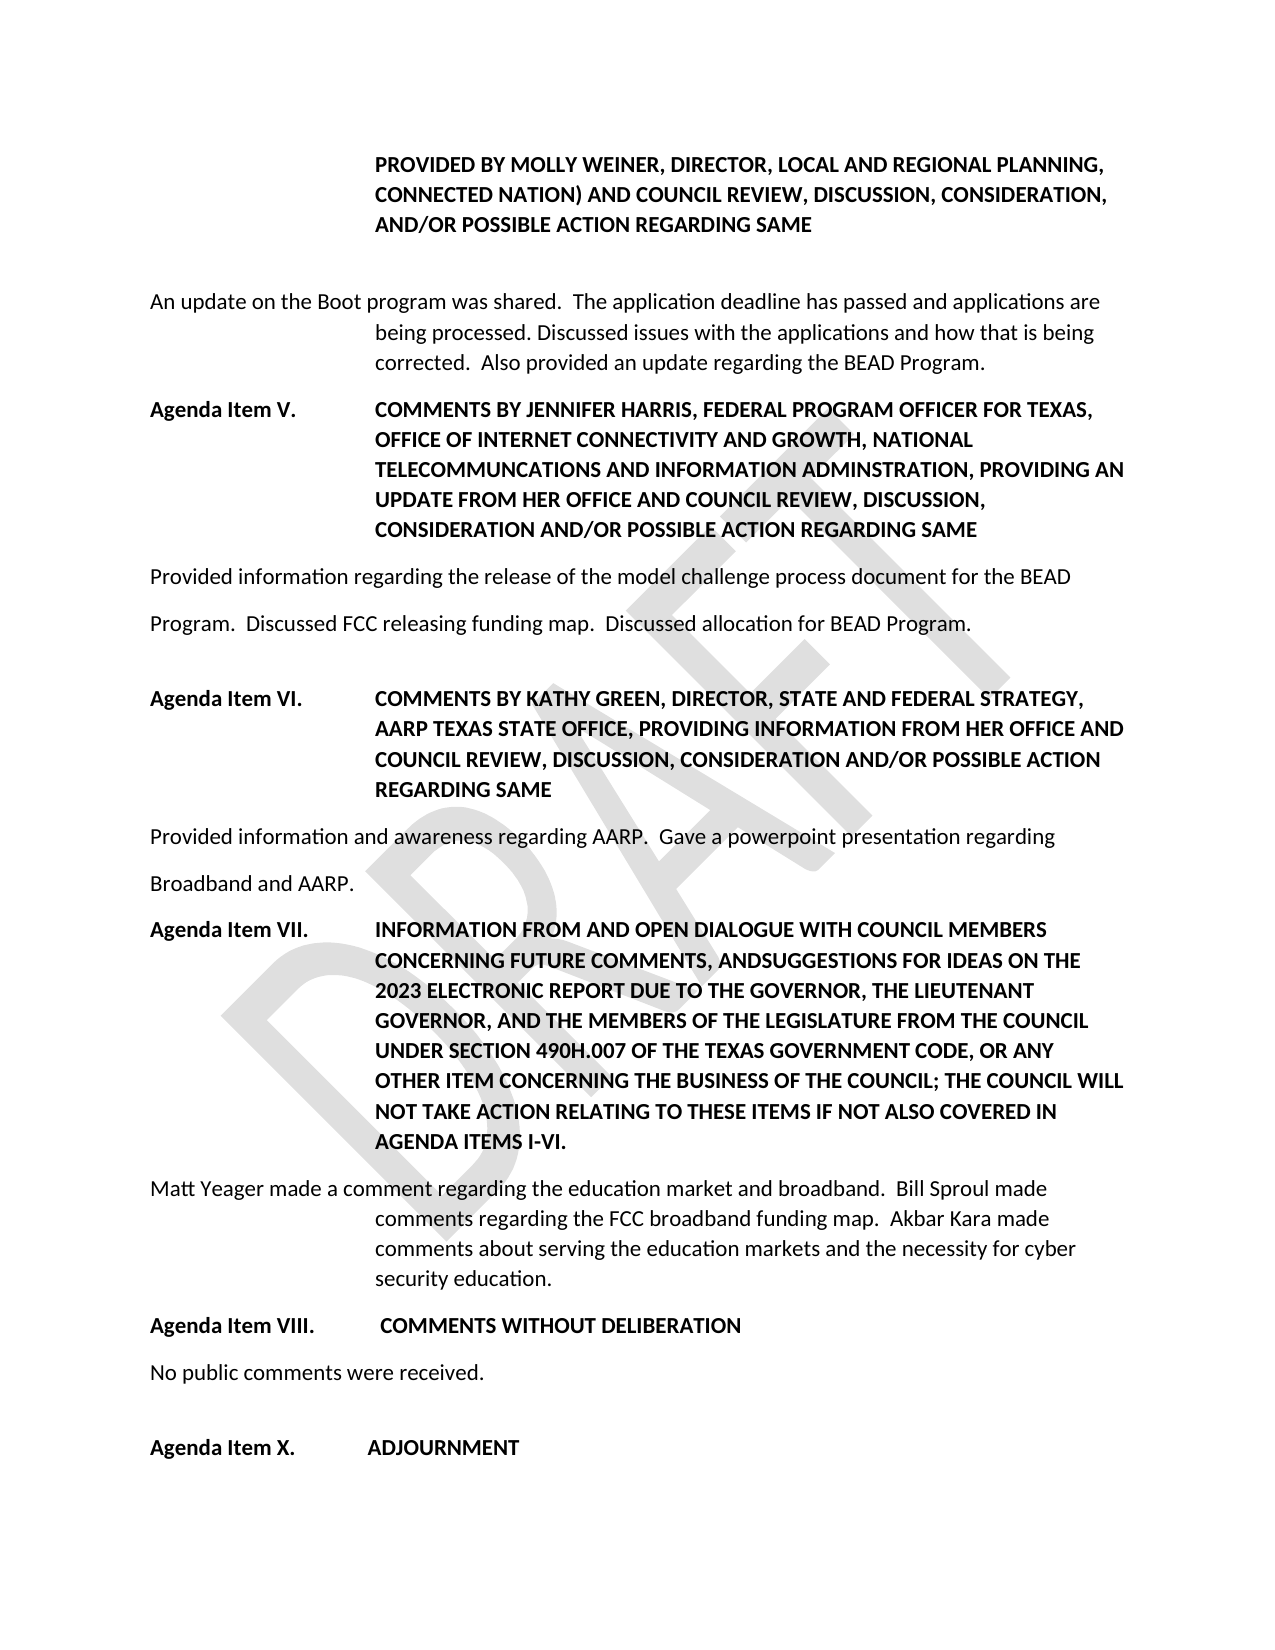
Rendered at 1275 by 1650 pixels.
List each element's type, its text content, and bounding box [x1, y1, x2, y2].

text No public comments were received. [150, 1358, 1125, 1386]
text Program. Discussed FCC releasing funding map. Discussed allocation for BEAD Program. [150, 609, 1125, 637]
text An update on the Boot program was shared. The application deadline has passed and applications are being processed. Discussed issues with the applications and how that is being corrected. Also provided an update regarding the BEAD Program. [150, 287, 1125, 376]
text Agenda Item VI. COMMENTS BY KATHY GREEN, DIRECTOR, STATE AND FEDERAL STRATEGY, AARP TEXAS STATE OFFICE, PROVIDING INFORMATION FROM HER OFFICE AND COUNCIL REVIEW, DISCUSSION, CONSIDERATION AND/OR POSSIBLE ACTION REGARDING SAME [150, 684, 1125, 803]
text Agenda Item X. ADJOURNMENT [150, 1433, 1125, 1461]
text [150, 150, 1125, 238]
text Broadband and AARP. [150, 869, 1125, 897]
text Agenda Item VIII. COMMENTS WITHOUT DELIBERATION [150, 1311, 1125, 1339]
text Agenda Item VII. INFORMATION FROM AND OPEN DIALOGUE WITH COUNCIL MEMBERS CONCERNING FUTURE COMMENTS, ANDSUGGESTIONS FOR IDEAS ON THE 2023 ELECTRONIC REPORT DUE TO THE GOVERNOR, THE LIEUTENANT GOVERNOR, AND THE MEMBERS OF THE LEGISLATURE FROM THE COUNCIL UNDER SECTION 490H.007 OF THE TEXAS GOVERNMENT CODE, OR ANY OTHER ITEM CONCERNING THE BUSINESS OF THE COUNCIL; THE COUNCIL WILL NOT TAKE ACTION RELATING TO THESE ITEMS IF NOT ALSO COVERED IN AGENDA ITEMS I-VI. [150, 916, 1125, 1155]
text Matt Yeager made a comment regarding the education market and broadband. Bill Sproul made comments regarding the FCC broadband funding map. Akbar Kara made comments about serving the education markets and the necessity for cyber security education. [150, 1174, 1125, 1292]
text Provided information and awareness regarding AARP. Gave a powerpoint presentation regarding [150, 822, 1125, 850]
text Agenda Item V. COMMENTS BY JENNIFER HARRIS, FEDERAL PROGRAM OFFICER FOR TEXAS, OFFICE OF INTERNET CONNECTIVITY AND GROWTH, NATIONAL TELECOMMUNCATIONS AND INFORMATION ADMINSTRATION, PROVIDING AN UPDATE FROM HER OFFICE AND COUNCIL REVIEW, DISCUSSION, CONSIDERATION AND/OR POSSIBLE ACTION REGARDING SAME [150, 395, 1125, 544]
text Provided information regarding the release of the model challenge process document for the BEAD [150, 562, 1125, 591]
